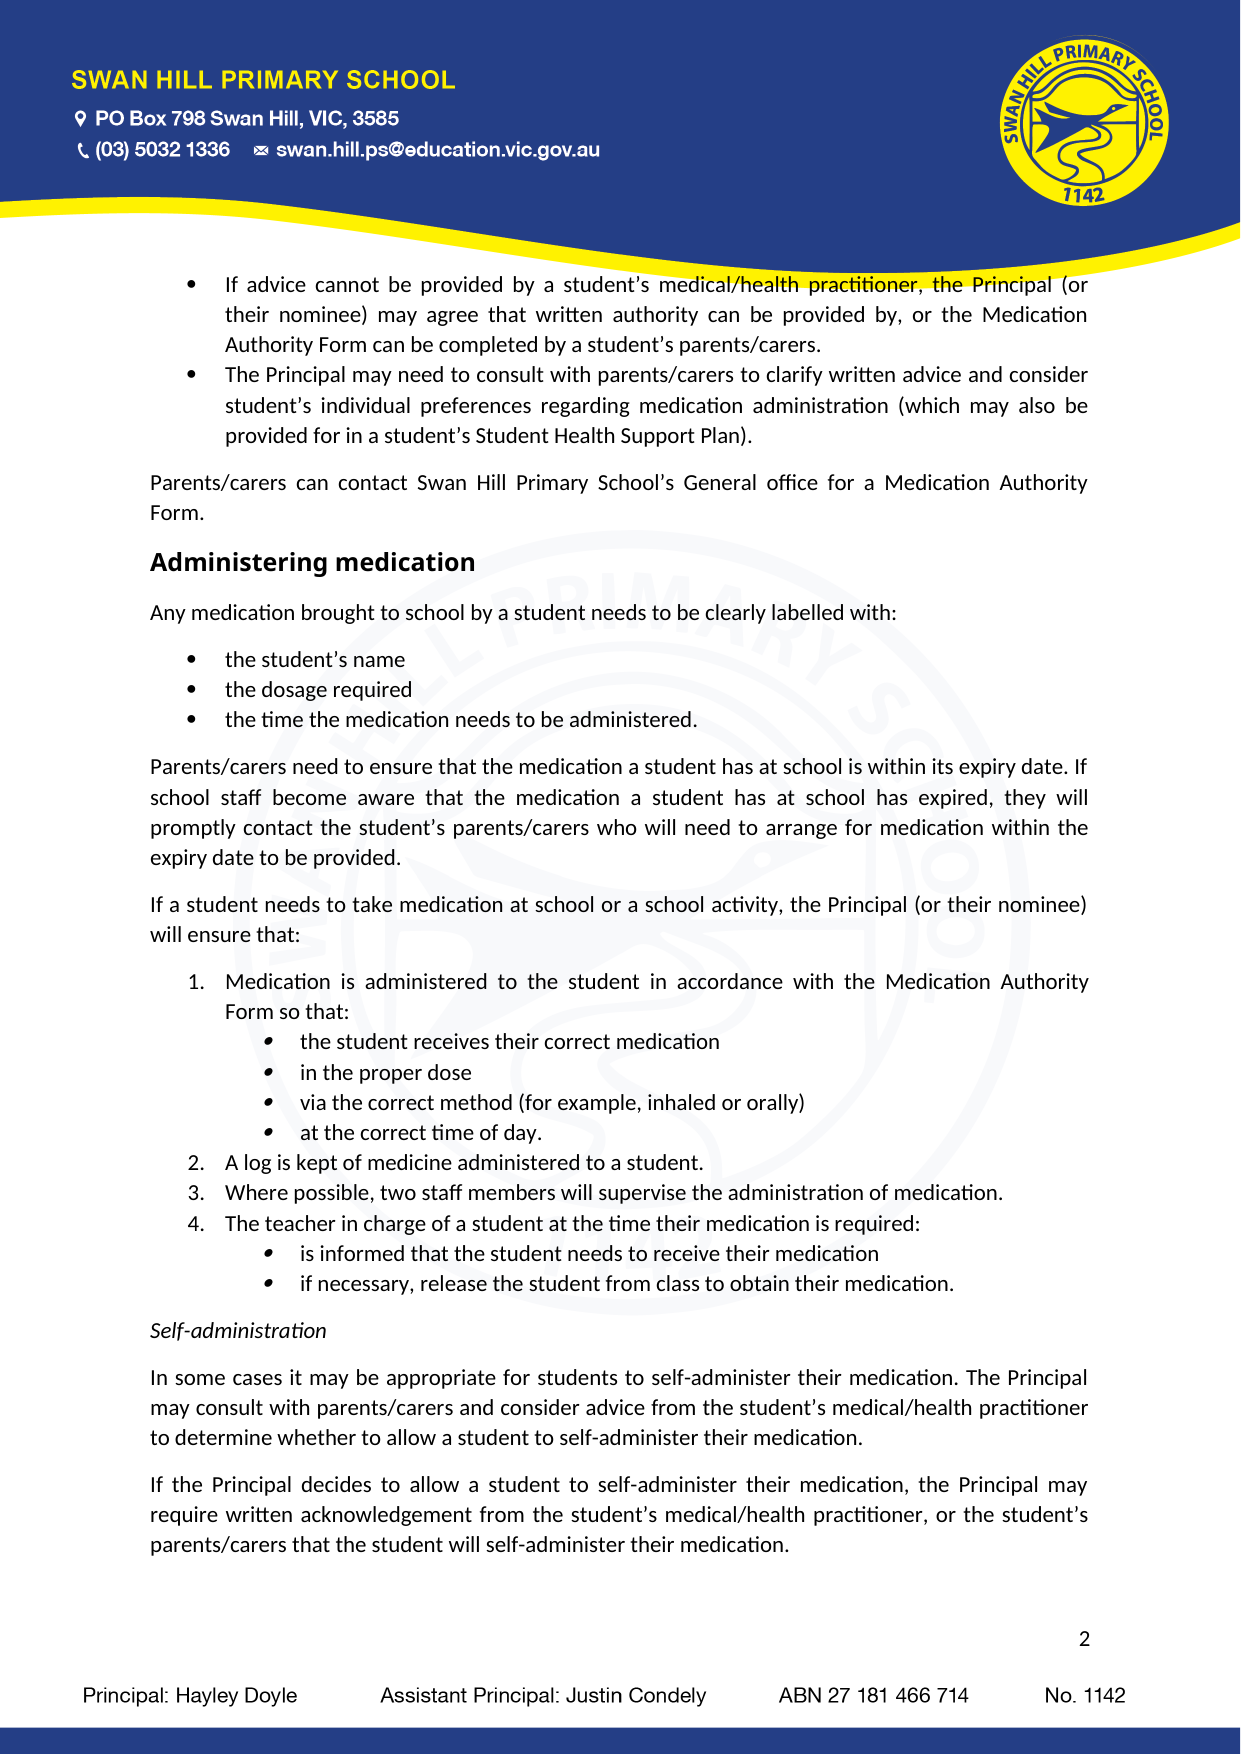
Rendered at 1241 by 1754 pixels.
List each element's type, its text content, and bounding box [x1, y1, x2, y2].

list in the proper dose [262, 1058, 1090, 1086]
list A log is kept of medicine administered to a student. [187, 1148, 1090, 1176]
list via the correct method (for example, inhaled or orally) [262, 1088, 1090, 1116]
text Administering medication [150, 545, 1090, 579]
text If the Principal decides to allow a student to self-administer their medication, the Principal may require written acknowledgement from the student’s medical/health practitioner, or the student’s parents/carers that the student will self-administer their medication. [150, 1470, 1090, 1559]
list the dosage required [187, 675, 1090, 703]
list the student receives their correct medication [262, 1027, 1090, 1056]
text In some cases it may be appropriate for students to self-administer their medication. The Principal may consult with parents/carers and consider advice from the student’s medical/health practitioner to determine whether to allow a student to self-administer their medication. [150, 1363, 1090, 1451]
list if necessary, release the student from class to obtain their medication. [262, 1269, 1090, 1297]
text If a student needs to take medication at school or a school activity, the Principal (or their nominee) will ensure that: [150, 890, 1090, 948]
list The Principal may need to consult with parents/carers to clarify written advice and consider student’s individual preferences regarding medication administration (which may also be provided for in a student’s Student Health Support Plan). [187, 361, 1090, 449]
list The teacher in charge of a student at the time their medication is required: [187, 1209, 1090, 1237]
list If advice cannot be provided by a student’s medical/health practitioner, the Principal (or their nominee) may agree that written authority can be provided by, or the Medication Authority Form can be completed by a student’s parents/carers. [187, 270, 1090, 358]
text Self-administration [150, 1316, 1090, 1344]
list is informed that the student needs to receive their medication [262, 1239, 1090, 1267]
list the time the medication needs to be administered. [187, 706, 1090, 734]
text Any medication brought to school by a student needs to be clearly labelled with: [150, 598, 1090, 626]
list Where possible, two staff members will supervise the administration of medication. [187, 1178, 1090, 1207]
list Medication is administered to the student in accordance with the Medication Authority Form so that: [187, 967, 1090, 1025]
picture [0, 0, 1241, 1754]
list the student’s name [187, 645, 1090, 673]
text Parents/carers can contact Swan Hill Primary School’s General office for a Medication Authority Form. [150, 468, 1090, 526]
text Parents/carers need to ensure that the medication a student has at school is within its expiry date. If school staff become aware that the medication a student has at school has expired, they will promptly contact the student’s parents/carers who will need to arrange for medication within the expiry date to be provided. [150, 752, 1090, 871]
list at the correct time of day. [262, 1118, 1090, 1146]
